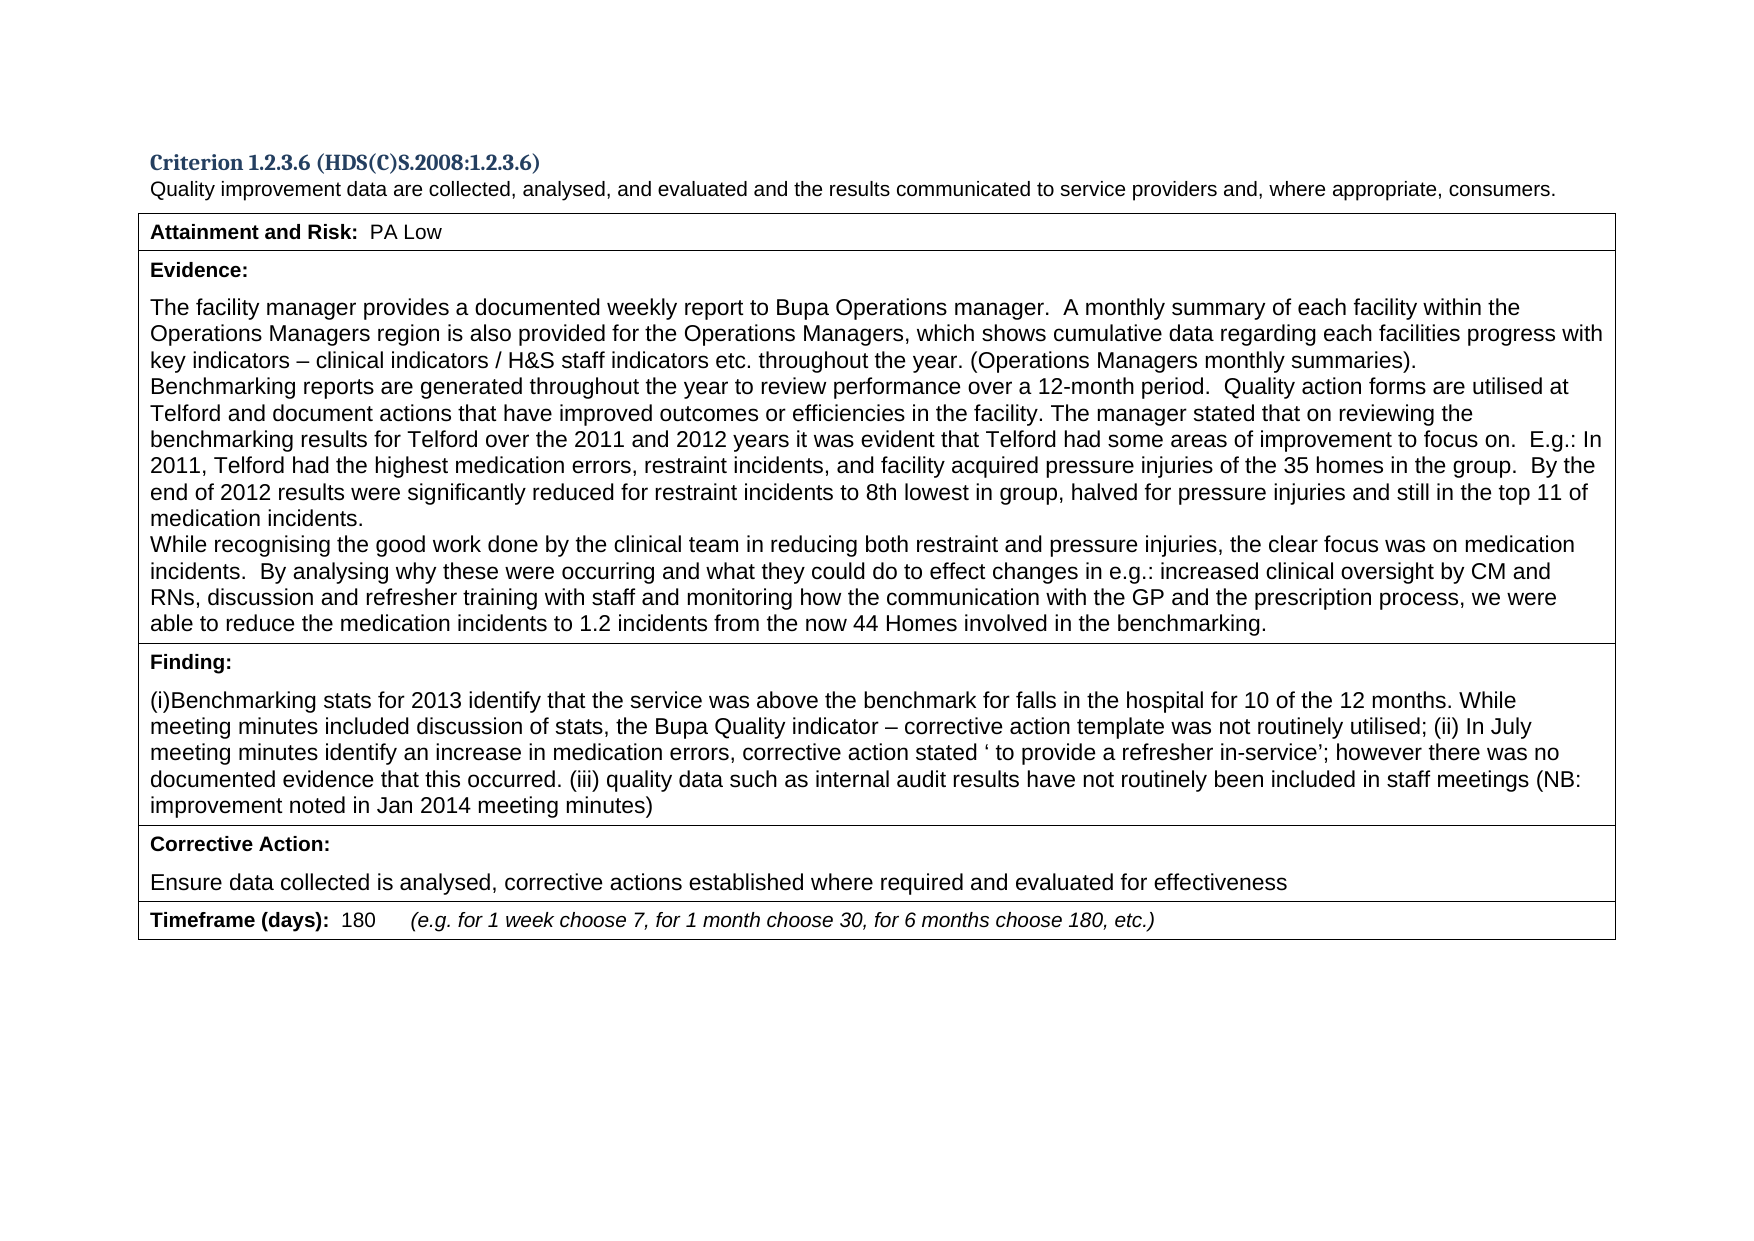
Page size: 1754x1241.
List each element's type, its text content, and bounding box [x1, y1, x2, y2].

table_cell Evidence: [139, 251, 1615, 288]
text Quality improvement data are collected, analysed, and evaluated and the results communicated to service providers and, where appropriate, consumers. [150, 176, 1604, 200]
table_cell Ensure data collected is analysed, corrective actions established where required and evaluated for effectiveness [139, 862, 1615, 901]
table_cell Timeframe (days): 180 (e.g. for 1 week choose 7, for 1 month choose 30, for 6 months choose 180, etc.) [139, 902, 1615, 938]
subtitle Criterion 1.2.3.6 (HDS(C)S.2008:1.2.3.6) [150, 150, 1604, 176]
table_cell (i)Benchmarking stats for 2013 identify that the service was above the benchmark for falls in the hospital for 10 of the 12 months. While meeting minutes included discussion of stats, the Bupa Quality indicator – corrective action template was not routinely utilised; (ii) In July meeting minutes identify an increase in medication errors, corrective action stated ‘ to provide a refresher in-service’; however there was no documented evidence that this occurred. (iii) quality data such as internal audit results have not routinely been included in staff meetings (NB: improvement noted in Jan 2014 meeting minutes) [139, 680, 1615, 825]
table_header Attainment and Risk: PA Low [139, 214, 1615, 250]
table_cell Corrective Action: [139, 826, 1615, 862]
table_cell The facility manager provides a documented weekly report to Bupa Operations manager. A monthly summary of each facility within the Operations Managers region is also provided for the Operations Managers, which shows cumulative data regarding each facilities progress with key indicators – clinical indicators / H&S staff indicators etc. throughout the year. (Operations Managers monthly summaries). Benchmarking reports are generated throughout the year to review performance over a 12-month period. Quality action forms are utilised at Telford and document actions that have improved outcomes or efficiencies in the facility. The manager stated that on reviewing the benchmarking results for Telford over the 2011 and 2012 years it was evident that Telford had some areas of improvement to focus on. E.g.: In 2011, Telford had the highest medication errors, restraint incidents, and facility acquired pressure injuries of the 35 homes in the group. By the end of 2012 results were significantly reduced for restraint incidents to 8th lowest in group, halved for pressure injuries and still in the top 11 of medication incidents. While recognising the good work done by the clinical team in reducing both restraint and pressure injuries, the clear focus was on medication incidents. By analysing why these were occurring and what they could do to effect changes in e.g.: increased clinical oversight by CM and RNs, discussion and refresher training with staff and monitoring how the communication with the GP and the prescription process, we were able to reduce the medication incidents to 1.2 incidents from the now 44 Homes involved in the benchmarking. [139, 288, 1615, 643]
table_cell Finding: [139, 644, 1615, 680]
